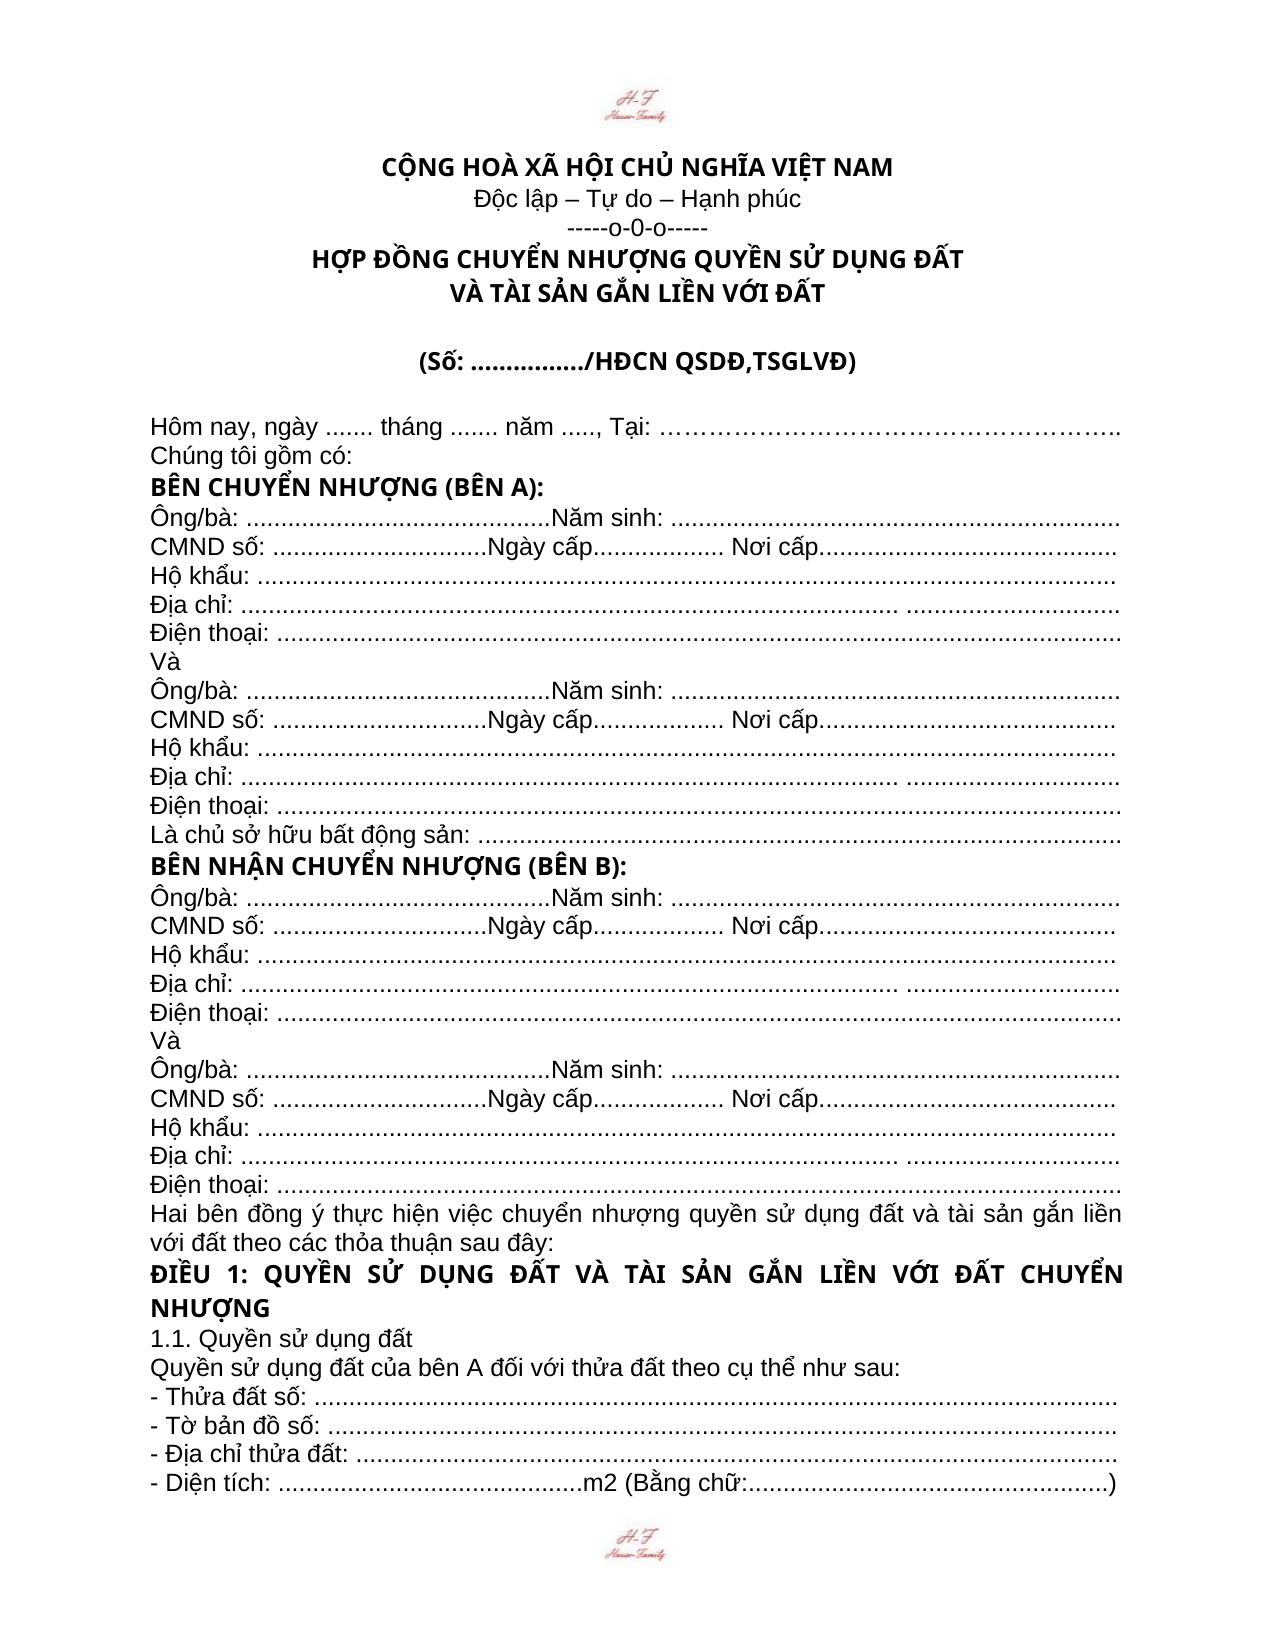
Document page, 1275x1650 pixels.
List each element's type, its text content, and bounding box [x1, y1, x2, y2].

text Điện thoại: .......................................................................................................................... [150, 618, 1125, 647]
text Chúng tôi gồm có: [150, 441, 1125, 469]
picture [565, 75, 710, 137]
text BÊN NHẬN CHUYỂN NHƯỢNG (BÊN B): [150, 848, 1125, 882]
text CMND số: ...............................Ngày cấp................... Nơi cấp........................................... [150, 1084, 1125, 1112]
text BÊN CHUYỂN NHƯỢNG (BÊN A): [150, 469, 1125, 503]
text (Số: ................/HĐCN QSDĐ,TSGLVĐ) [150, 344, 1125, 378]
text Hai bên đồng ý thực hiện việc chuyển nhượng quyền sử dụng đất và tài sản gắn liền với đất theo các thỏa thuận sau đây: [150, 1199, 1125, 1256]
text VÀ TÀI SẢN GẮN LIỀN VỚI ĐẤT [150, 276, 1125, 310]
text Hôm nay, ngày ....... tháng ....... năm ....., Tại: ……………………………………………….. [150, 412, 1125, 441]
text Ông/bà: ............................................Năm sinh: ................................................................. [150, 1055, 1125, 1084]
text Độc lập – Tự do – Hạnh phúc [150, 184, 1125, 213]
picture [566, 1514, 709, 1575]
text Hộ khẩu: ............................................................................................................................ [150, 940, 1125, 969]
text -----o-0-o----- [150, 213, 1125, 242]
text Địa chỉ: ............................................................................................... ............................... [150, 762, 1125, 791]
text Địa chỉ: ............................................................................................... ............................... [150, 1141, 1125, 1170]
text CMND số: ...............................Ngày cấp................... Nơi cấp........................................... [150, 705, 1125, 733]
text Và [150, 647, 1125, 676]
text Điện thoại: .......................................................................................................................... [150, 1170, 1125, 1199]
text HỢP ĐỒNG CHUYỂN NHƯỢNG QUYỀN SỬ DỤNG ĐẤT [150, 242, 1125, 276]
text CMND số: ...............................Ngày cấp................... Nơi cấp........................................... [150, 911, 1125, 940]
text Ông/bà: ............................................Năm sinh: ................................................................. [150, 503, 1125, 532]
text CỘNG HOÀ XÃ HỘI CHỦ NGHĨA VIỆT NAM [150, 150, 1125, 184]
text Hộ khẩu: ............................................................................................................................ [150, 733, 1125, 762]
text Ông/bà: ............................................Năm sinh: ................................................................. [150, 676, 1125, 705]
text - Địa chỉ thửa đất: .............................................................................................................. [150, 1439, 1125, 1468]
text Ông/bà: ............................................Năm sinh: ................................................................. [150, 882, 1125, 911]
text Quyền sử dụng đất của bên A đối với thửa đất theo cụ thể như sau: [150, 1353, 1125, 1382]
text - Diện tích: ............................................m2 (Bằng chữ:....................................................) [150, 1468, 1125, 1497]
text CMND số: ...............................Ngày cấp................... Nơi cấp........................................... [150, 532, 1125, 561]
text Là chủ sở hữu bất động sản: ............................................................................................. [150, 820, 1125, 848]
text Địa chỉ: ............................................................................................... ............................... [150, 969, 1125, 997]
text Điện thoại: .......................................................................................................................... [150, 997, 1125, 1026]
text Điện thoại: .......................................................................................................................... [150, 791, 1125, 820]
text ĐIỀU 1: QUYỀN SỬ DỤNG ĐẤT VÀ TÀI SẢN GẮN LIỀN VỚI ĐẤT CHUYỂN NHƯỢNG [150, 1256, 1125, 1324]
text Và [150, 1026, 1125, 1055]
text Hộ khẩu: ............................................................................................................................ [150, 1112, 1125, 1141]
text 1.1. Quyền sử dụng đất [150, 1324, 1125, 1353]
text Địa chỉ: ............................................................................................... ............................... [150, 590, 1125, 618]
text - Tờ bản đồ số: .................................................................................................................. [150, 1411, 1125, 1439]
text Hộ khẩu: ............................................................................................................................ [150, 561, 1125, 590]
text - Thửa đất số: .................................................................................................................... [150, 1382, 1125, 1411]
